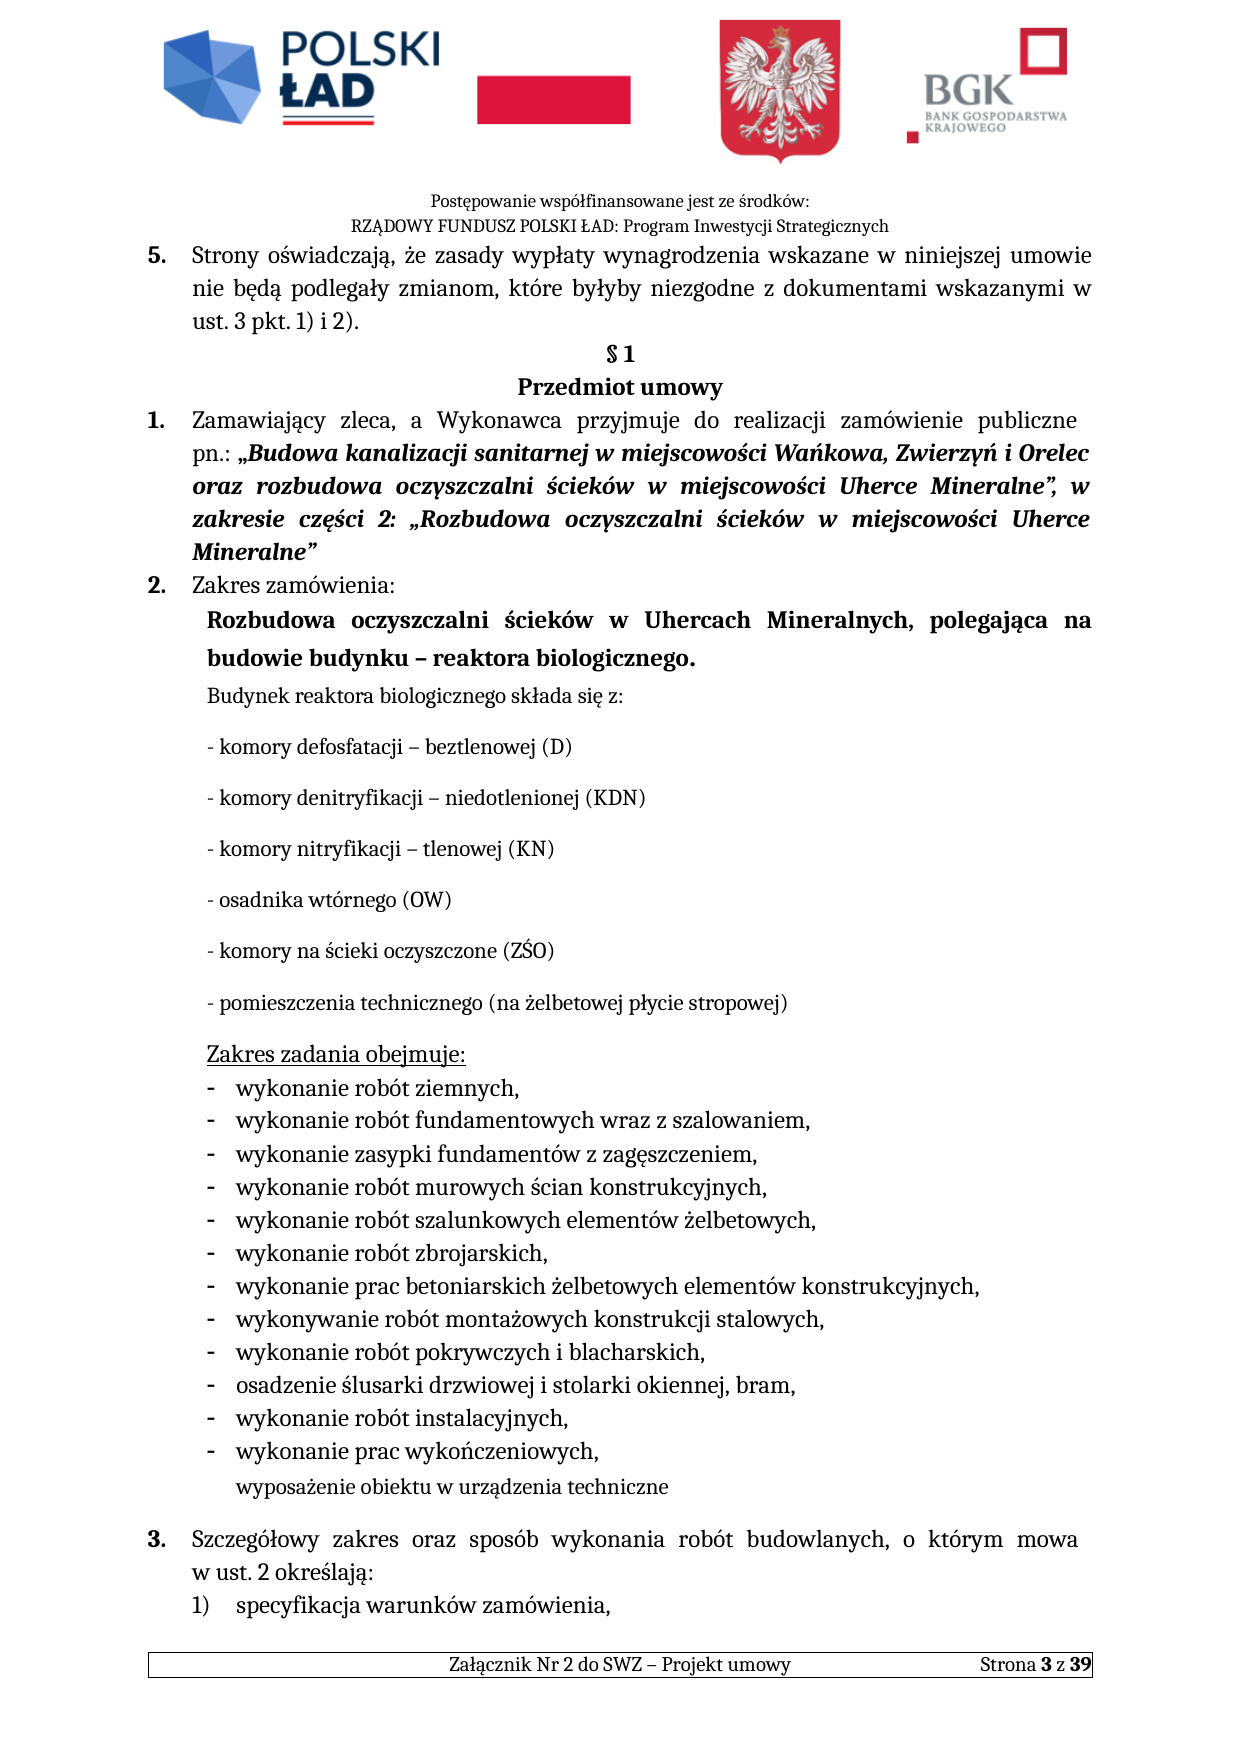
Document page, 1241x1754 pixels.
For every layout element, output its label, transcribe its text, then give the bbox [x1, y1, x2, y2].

list Szczegółowy zakres oraz sposób wykonania robót budowlanych, o którym mowa w ust. 2 określają: [148, 1525, 1093, 1587]
text § 1 [148, 340, 1093, 368]
list wykonanie prac wykończeniowych, [207, 1437, 1093, 1465]
list specyfikacja warunków zamówienia, [192, 1591, 1093, 1620]
list wykonanie zasypki fundamentów z zagęszczeniem, [207, 1139, 1093, 1168]
list osadzenie ślusarki drzwiowej i stolarki okiennej, bram, [207, 1371, 1093, 1399]
list wykonanie robót ziemnych, [207, 1073, 1093, 1102]
list wykonywanie robót montażowych konstrukcji stalowych, [207, 1304, 1093, 1333]
list Rozbudowa oczyszczalni ścieków w Uhercach Mineralnych, polegająca na budowie budynku – reaktora biologicznego. [207, 606, 1093, 674]
list wykonanie robót pokrywczych i blacharskich, [207, 1338, 1093, 1366]
text Przedmiot umowy [148, 373, 1093, 401]
list Zakres zadania obejmuje: [207, 1040, 1093, 1069]
list wykonanie robót murowych ścian konstrukcyjnych, [207, 1172, 1093, 1201]
text - komory defosfatacji – beztlenowej (D) [207, 734, 1093, 761]
text - komory denitryfikacji – niedotlenionej (KDN) [207, 785, 1093, 812]
list Zakres zamówienia: [148, 571, 1093, 599]
list wykonanie robót instalacyjnych, [207, 1404, 1093, 1432]
list wykonanie robót szalunkowych elementów żelbetowych, [207, 1206, 1093, 1234]
text - komory na ścieki oczyszczone (ZŚO) [207, 938, 1093, 965]
text Budynek reaktora biologicznego składa się z: [207, 683, 1093, 709]
text wyposażenie obiektu w urządzenia techniczne [236, 1474, 1093, 1500]
list wykonanie robót fundamentowych wraz z szalowaniem, [207, 1106, 1093, 1135]
text - osadnika wtórnego (OW) [207, 887, 1093, 914]
list wykonanie prac betoniarskich żelbetowych elementów konstrukcyjnych, [207, 1272, 1093, 1300]
text - pomieszczenia technicznego (na żelbetowej płycie stropowej) [207, 989, 1093, 1016]
picture [147, 3, 1093, 166]
list wykonanie robót zbrojarskich, [207, 1238, 1093, 1267]
list Zamawiający zleca, a Wykonawca przyjmuje do realizacji zamówienie publiczne pn.: „Budowa kanalizacji sanitarnej w miejscowości Wańkowa, Zwierzyń i Orelec oraz rozbudowa oczyszczalni ścieków w miejscowości Uherce Mineralne”, w zakresie części 2: „Rozbudowa oczyszczalni ścieków w miejscowości Uherce Mineralne” [148, 406, 1093, 567]
list Strony oświadczają, że zasady wypłaty wynagrodzenia wskazane w niniejszej umowie nie będą podlegały zmianom, które byłyby niezgodne z dokumentami wskazanymi w ust. 3 pkt. 1) i 2). [148, 241, 1093, 335]
text - komory nitryfikacji – tlenowej (KN) [207, 836, 1093, 863]
